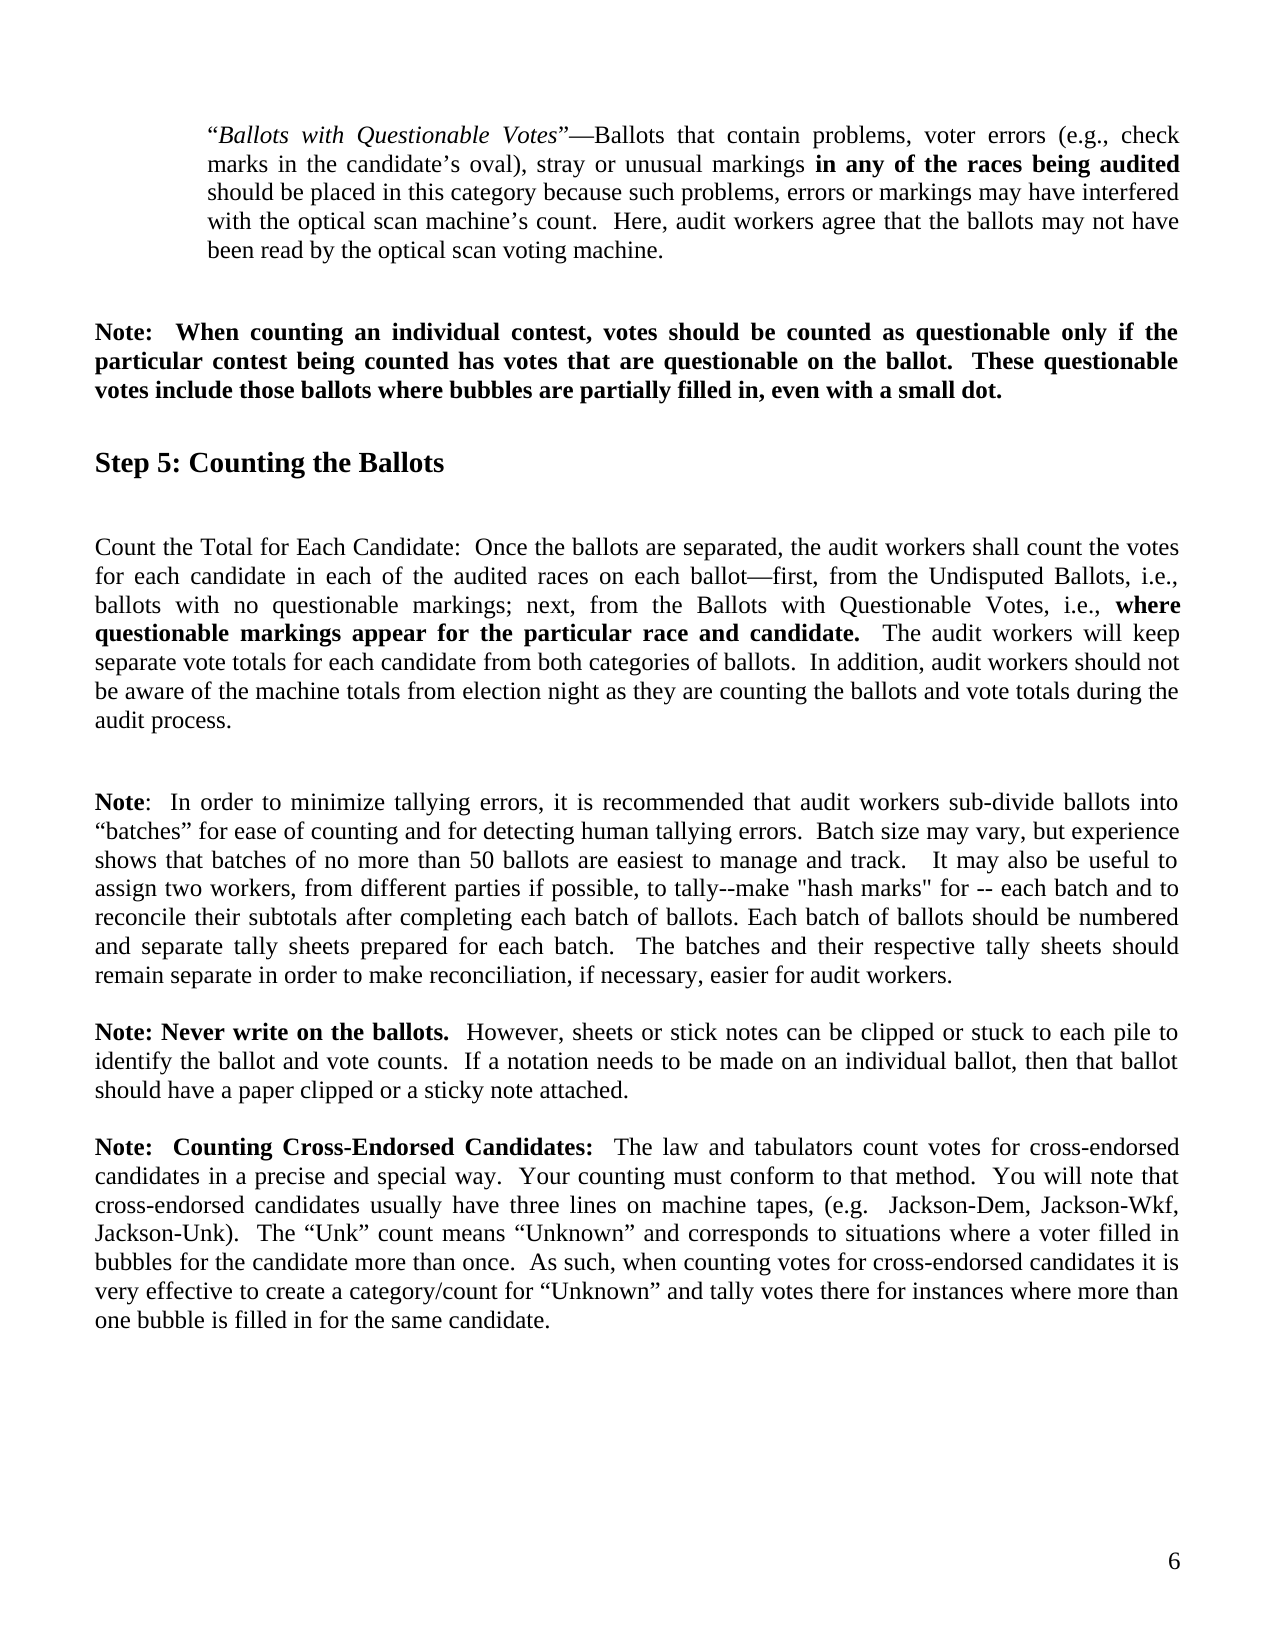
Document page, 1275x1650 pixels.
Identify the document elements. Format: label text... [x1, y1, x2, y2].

text “Ballots with Questionable Votes”—Ballots that contain problems, voter errors (e.g., check marks in the candidate’s oval), stray or unusual markings in any of the races being audited should be placed in this category because such problems, errors or markings may have interfered with the optical scan machine’s count. Here, audit workers agree that the ballots may not have been read by the optical scan voting machine. [207, 120, 1181, 264]
text Note: In order to minimize tallying errors, it is recommended that audit workers sub-divide ballots into “batches” for ease of counting and for detecting human tallying errors. Batch size may vary, but experience shows that batches of no more than 50 ballots are easiest to manage and track. It may also be useful to assign two workers, from different parties if possible, to tally--make "hash marks" for -- each batch and to reconcile their subtotals after completing each batch of ballots. Each batch of ballots should be numbered and separate tally sheets prepared for each batch. The batches and their respective tally sheets should remain separate in order to make reconciliation, if necessary, easier for audit workers. [94, 787, 1181, 988]
text Note: Counting Cross-Endorsed Candidates: The law and tabulators count votes for cross-endorsed candidates in a precise and special way. Your counting must conform to that method. You will note that cross-endorsed candidates usually have three lines on machine tapes, (e.g. Jackson-Dem, Jackson-Wkf, Jackson-Unk). The “Unk” count means “Unknown” and corresponds to situations where a voter filled in bubbles for the candidate more than once. As such, when counting votes for cross-endorsed candidates it is very effective to create a category/count for “Unknown” and tally votes there for instances where more than one bubble is filled in for the same candidate. [94, 1132, 1181, 1333]
text Step 5: Counting the Ballots [94, 445, 1181, 478]
text Note: When counting an individual contest, votes should be counted as questionable only if the particular contest being counted has votes that are questionable on the ballot. These questionable votes include those ballots where bubbles are partially filled in, even with a small dot. [94, 317, 1181, 404]
text Count the Total for Each Candidate: Once the ballots are separated, the audit workers shall count the votes for each candidate in each of the audited races on each ballot—first, from the Undisputed Ballots, i.e., ballots with no questionable markings; next, from the Ballots with Questionable Votes, i.e., where questionable markings appear for the particular race and candidate. The audit workers will keep separate vote totals for each candidate from both categories of ballots. In addition, audit workers should not be aware of the machine totals from election night as they are counting the ballots and vote totals during the audit process. [94, 532, 1181, 733]
text Note: Never write on the ballots. However, sheets or stick notes can be clipped or stuck to each pile to identify the ballot and vote counts. If a notation needs to be made on an individual ballot, then that ballot should have a paper clipped or a sticky note attached. [94, 1017, 1181, 1103]
